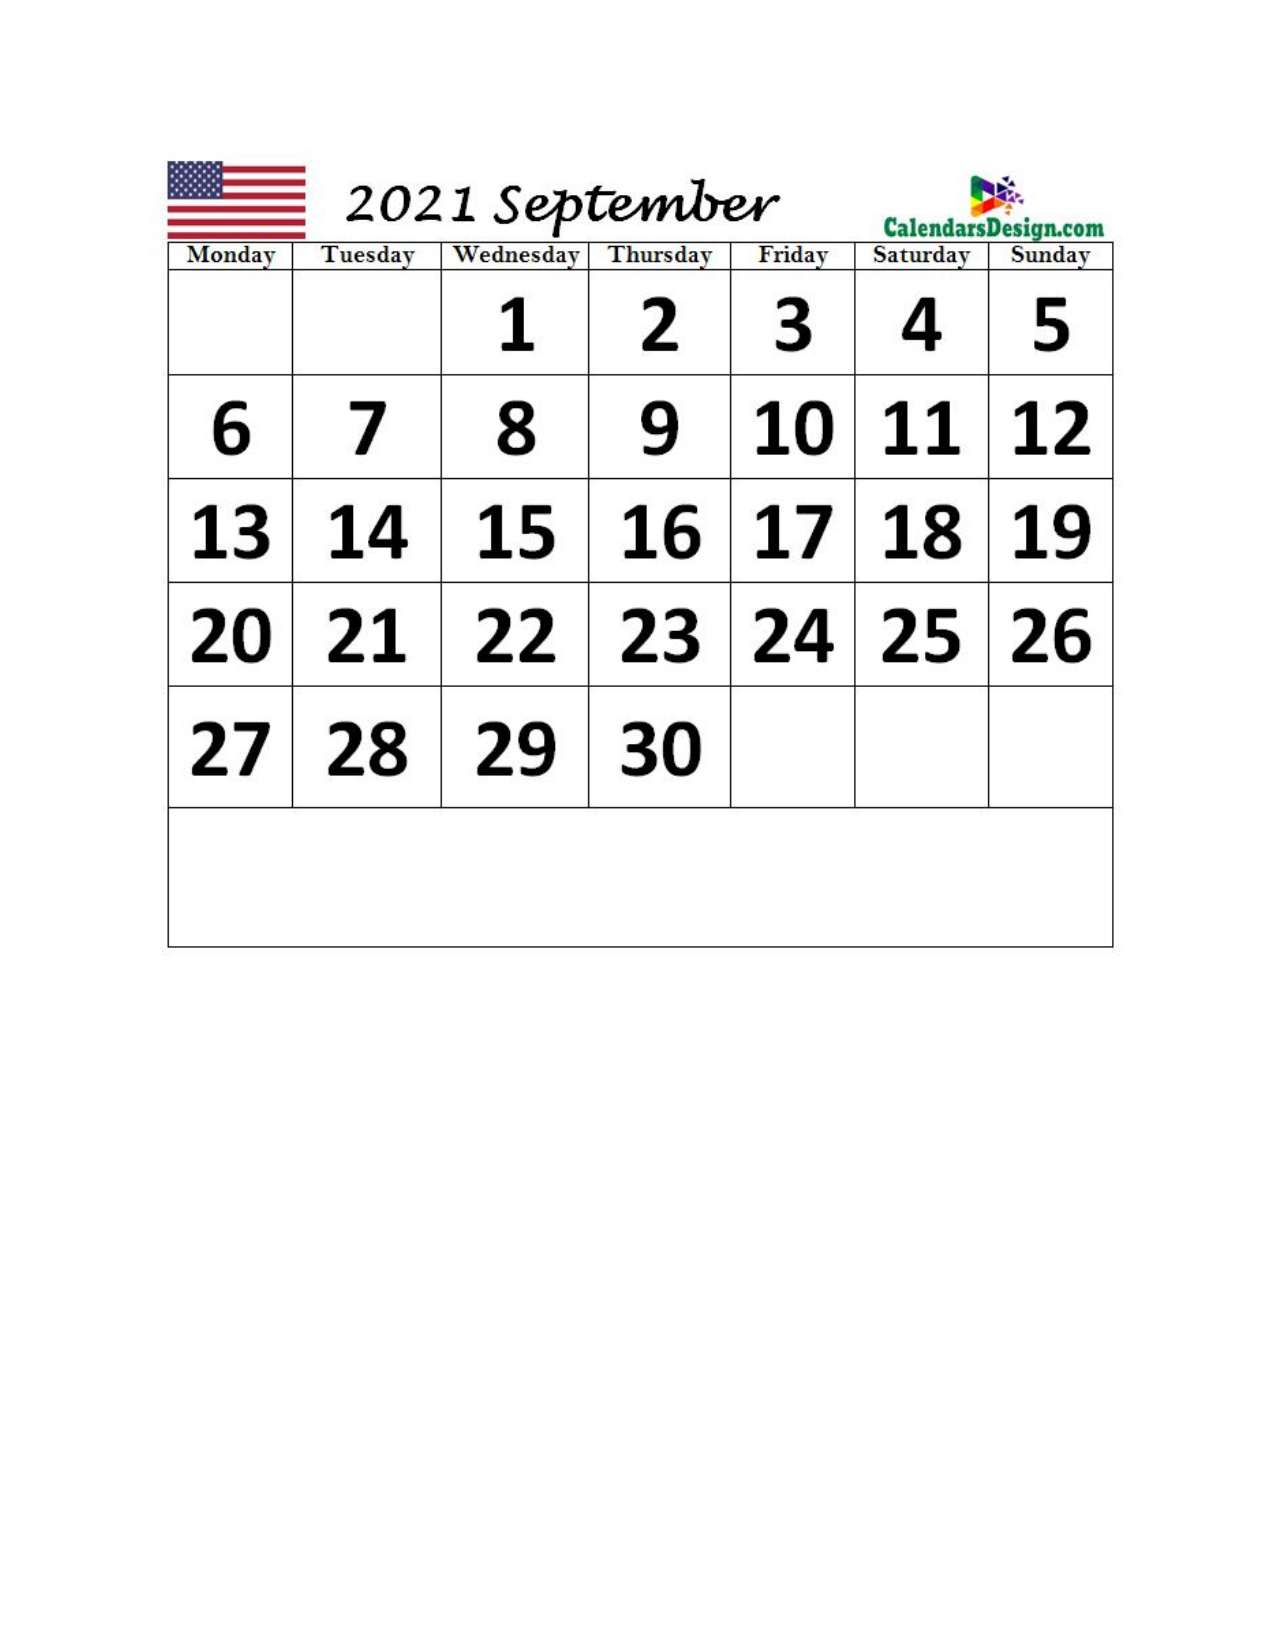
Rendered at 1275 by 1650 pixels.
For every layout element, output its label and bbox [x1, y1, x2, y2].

picture [150, 150, 1125, 956]
